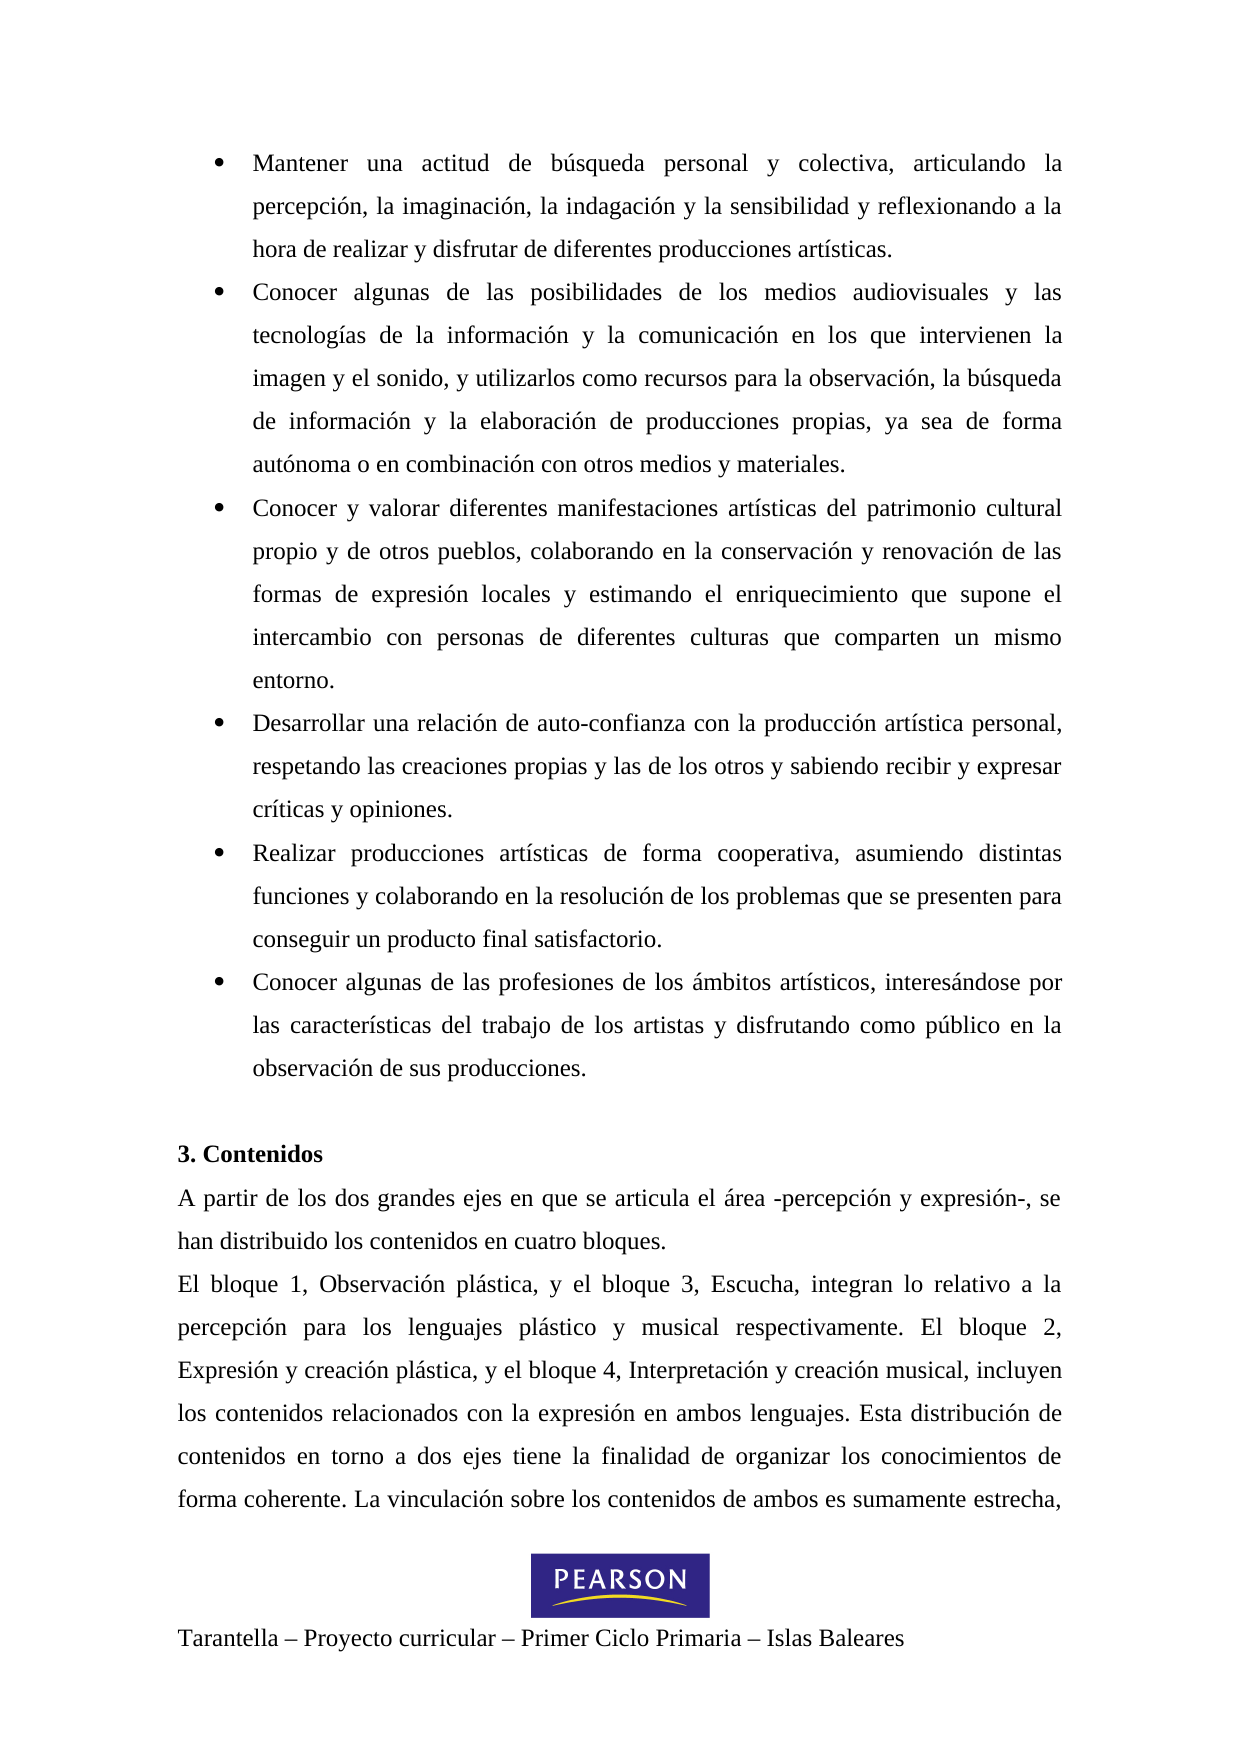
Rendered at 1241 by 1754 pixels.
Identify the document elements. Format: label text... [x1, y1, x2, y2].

text Conocer algunas de las profesiones de los ámbitos artísticos, interesándose por las características del trabajo de los artistas y disfrutando como público en la observación de sus producciones. [215, 967, 1063, 1082]
text Realizar producciones artísticas de forma cooperativa, asumiendo distintas funciones y colaborando en la resolución de los problemas que se presenten para conseguir un producto final satisfactorio. [215, 838, 1063, 953]
text Conocer y valorar diferentes manifestaciones artísticas del patrimonio cultural propio y de otros pueblos, colaborando en la conservación y renovación de las formas de expresión locales y estimando el enriquecimiento que supone el intercambio con personas de diferentes culturas que comparten un mismo entorno. [215, 493, 1063, 694]
text Mantener una actitud de búsqueda personal y colectiva, articulando la percepción, la imaginación, la indagación y la sensibilidad y reflexionando a la hora de realizar y disfrutar de diferentes producciones artísticas. [215, 148, 1063, 263]
picture [524, 1549, 716, 1623]
text A partir de los dos grandes ejes en que se articula el área -percepción y expresión-, se han distribuido los contenidos en cuatro bloques. [177, 1183, 1063, 1254]
text 3. Contenidos [177, 1139, 1063, 1168]
text Desarrollar una relación de auto-confianza con la producción artística personal, respetando las creaciones propias y las de los otros y sabiendo recibir y expresar críticas y opiniones. [215, 708, 1063, 823]
text Conocer algunas de las posibilidades de los medios audiovisuales y las tecnologías de la información y la comunicación en los que intervienen la imagen y el sonido, y utilizarlos como recursos para la observación, la búsqueda de información y la elaboración de producciones propias, ya sea de forma autónoma o en combinación con otros medios y materiales. [215, 277, 1063, 478]
